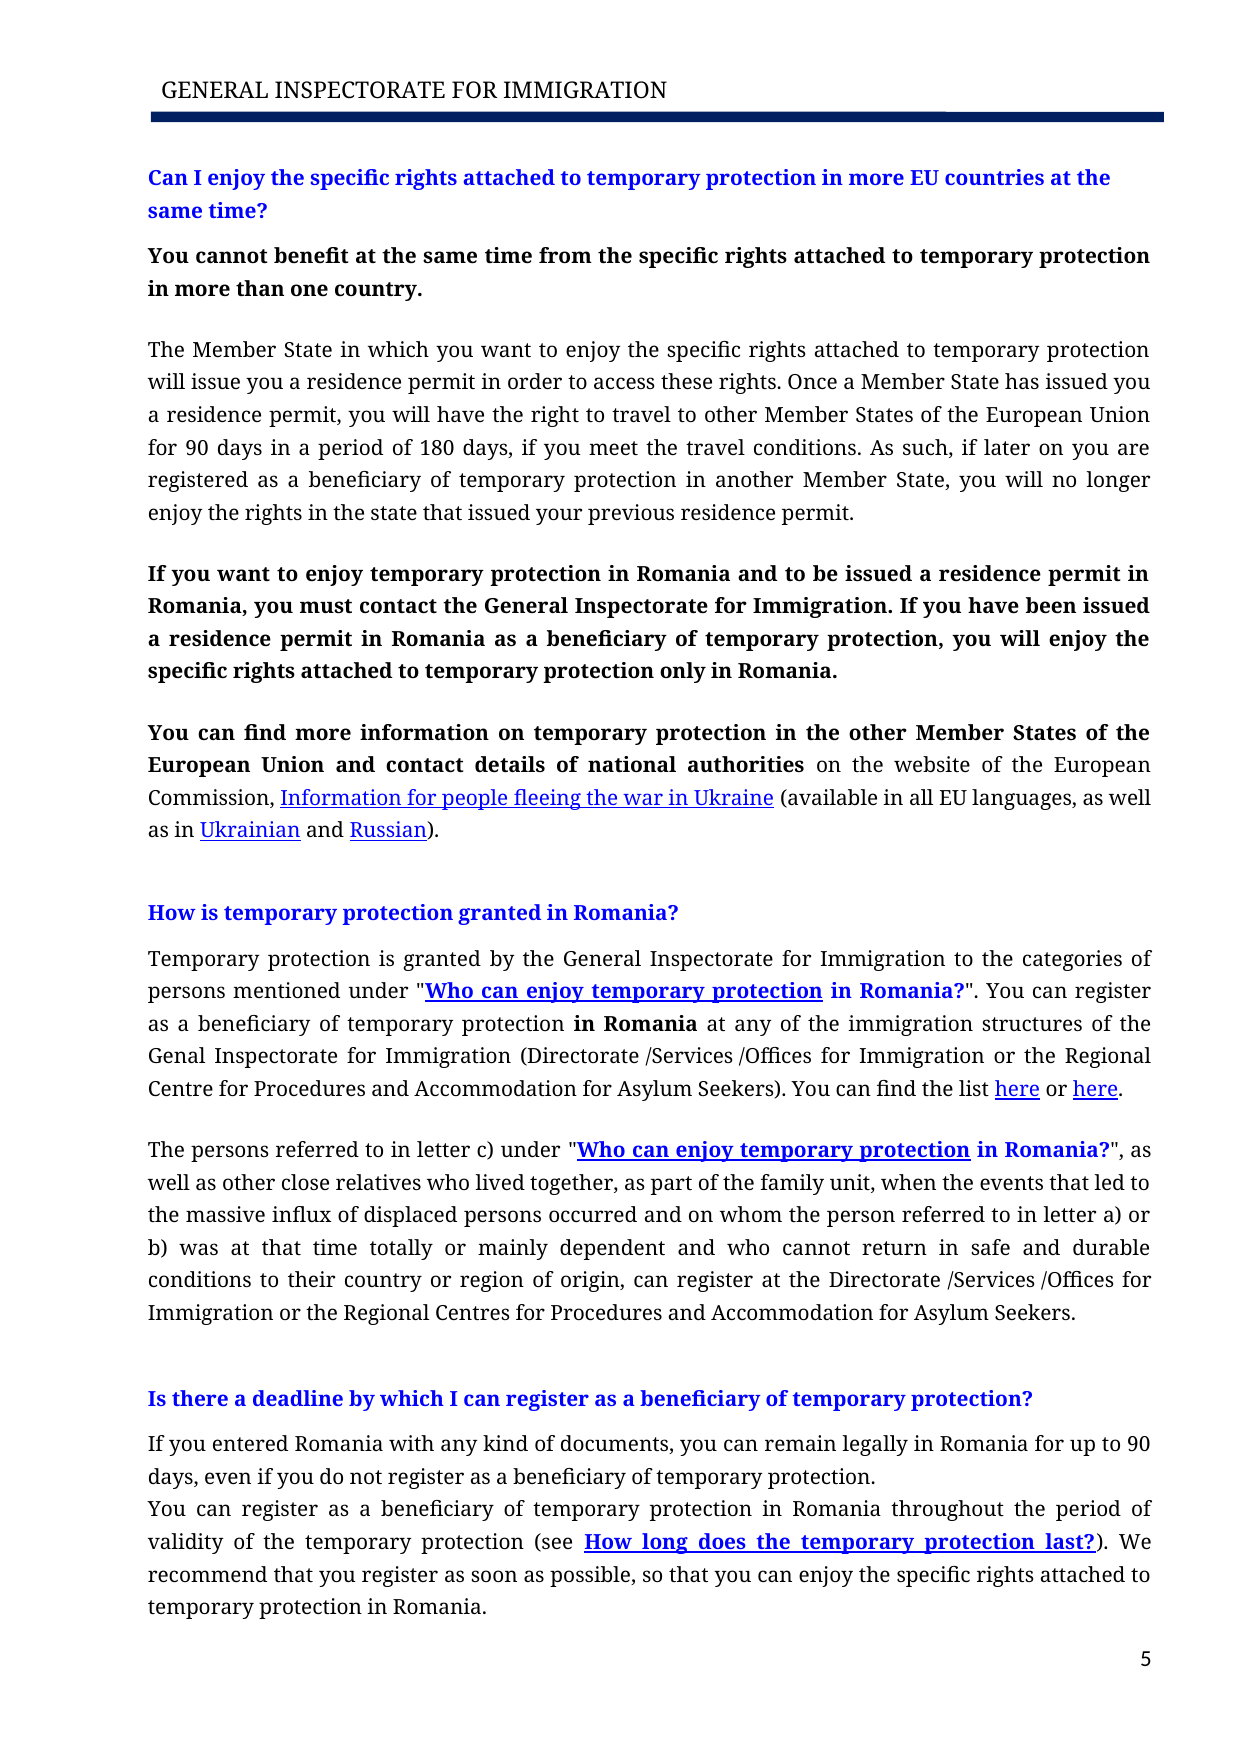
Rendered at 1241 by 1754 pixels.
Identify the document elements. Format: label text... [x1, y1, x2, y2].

subtitle Can I enjoy the specific rights attached to temporary protection in more EU countries at the same time? [148, 163, 1152, 224]
text You can register as a beneficiary of temporary protection in Romania throughout the period of validity of the temporary protection (see How long does the temporary protection last?). We recommend that you register as soon as possible, so that you can enjoy the specific rights attached to temporary protection in Romania. [148, 1494, 1152, 1621]
text Temporary protection is granted by the General Inspectorate for Immigration to the categories of persons mentioned under "Who can enjoy temporary protection in Romania?". You can register as a beneficiary of temporary protection in Romania at any of the immigration structures of the Genal Inspectorate for Immigration (Directorate /Services /Offices for Immigration or the Regional Centre for Procedures and Accommodation for Asylum Seekers). You can find the list here or here. [148, 944, 1152, 1102]
text The Member State in which you want to enjoy the specific rights attached to temporary protection will issue you a residence permit in order to access these rights. Once a Member State has issued you a residence permit, you will have the right to travel to other Member States of the European Union for 90 days in a period of 180 days, if you meet the travel conditions. As such, if later on you are registered as a beneficiary of temporary protection in another Member State, you will no longer enjoy the rights in the state that issued your previous residence permit. [148, 335, 1152, 526]
text You cannot benefit at the same time from the specific rights attached to temporary protection in more than one country. [148, 241, 1152, 302]
subtitle How is temporary protection granted in Romania? [148, 898, 1152, 927]
text You can find more information on temporary protection in the other Member States of the European Union and contact details of national authorities on the website of the European Commission, Information for people fleeing the war in Ukraine (available in all EU languages, as well as in Ukrainian and Russian). [148, 718, 1152, 844]
text If you entered Romania with any kind of documents, you can remain legally in Romania for up to 90 days, even if you do not register as a beneficiary of temporary protection. [148, 1429, 1152, 1490]
text The persons referred to in letter c) under "Who can enjoy temporary protection in Romania?", as well as other close relatives who lived together, as part of the family unit, when the events that led to the massive influx of displaced persons occurred and on whom the person referred to in letter a) or b) was at that time totally or mainly dependent and who cannot return in safe and durable conditions to their country or region of origin, can register at the Directorate /Services /Offices for Immigration or the Regional Centres for Procedures and Accommodation for Asylum Seekers. [148, 1135, 1152, 1327]
text If you want to enjoy temporary protection in Romania and to be issued a residence permit in Romania, you must contact the General Inspectorate for Immigration. If you have been issued a residence permit in Romania as a beneficiary of temporary protection, you will enjoy the specific rights attached to temporary protection only in Romania. [148, 559, 1152, 685]
subtitle Is there a deadline by which I can register as a beneficiary of temporary protection? [148, 1384, 1152, 1413]
